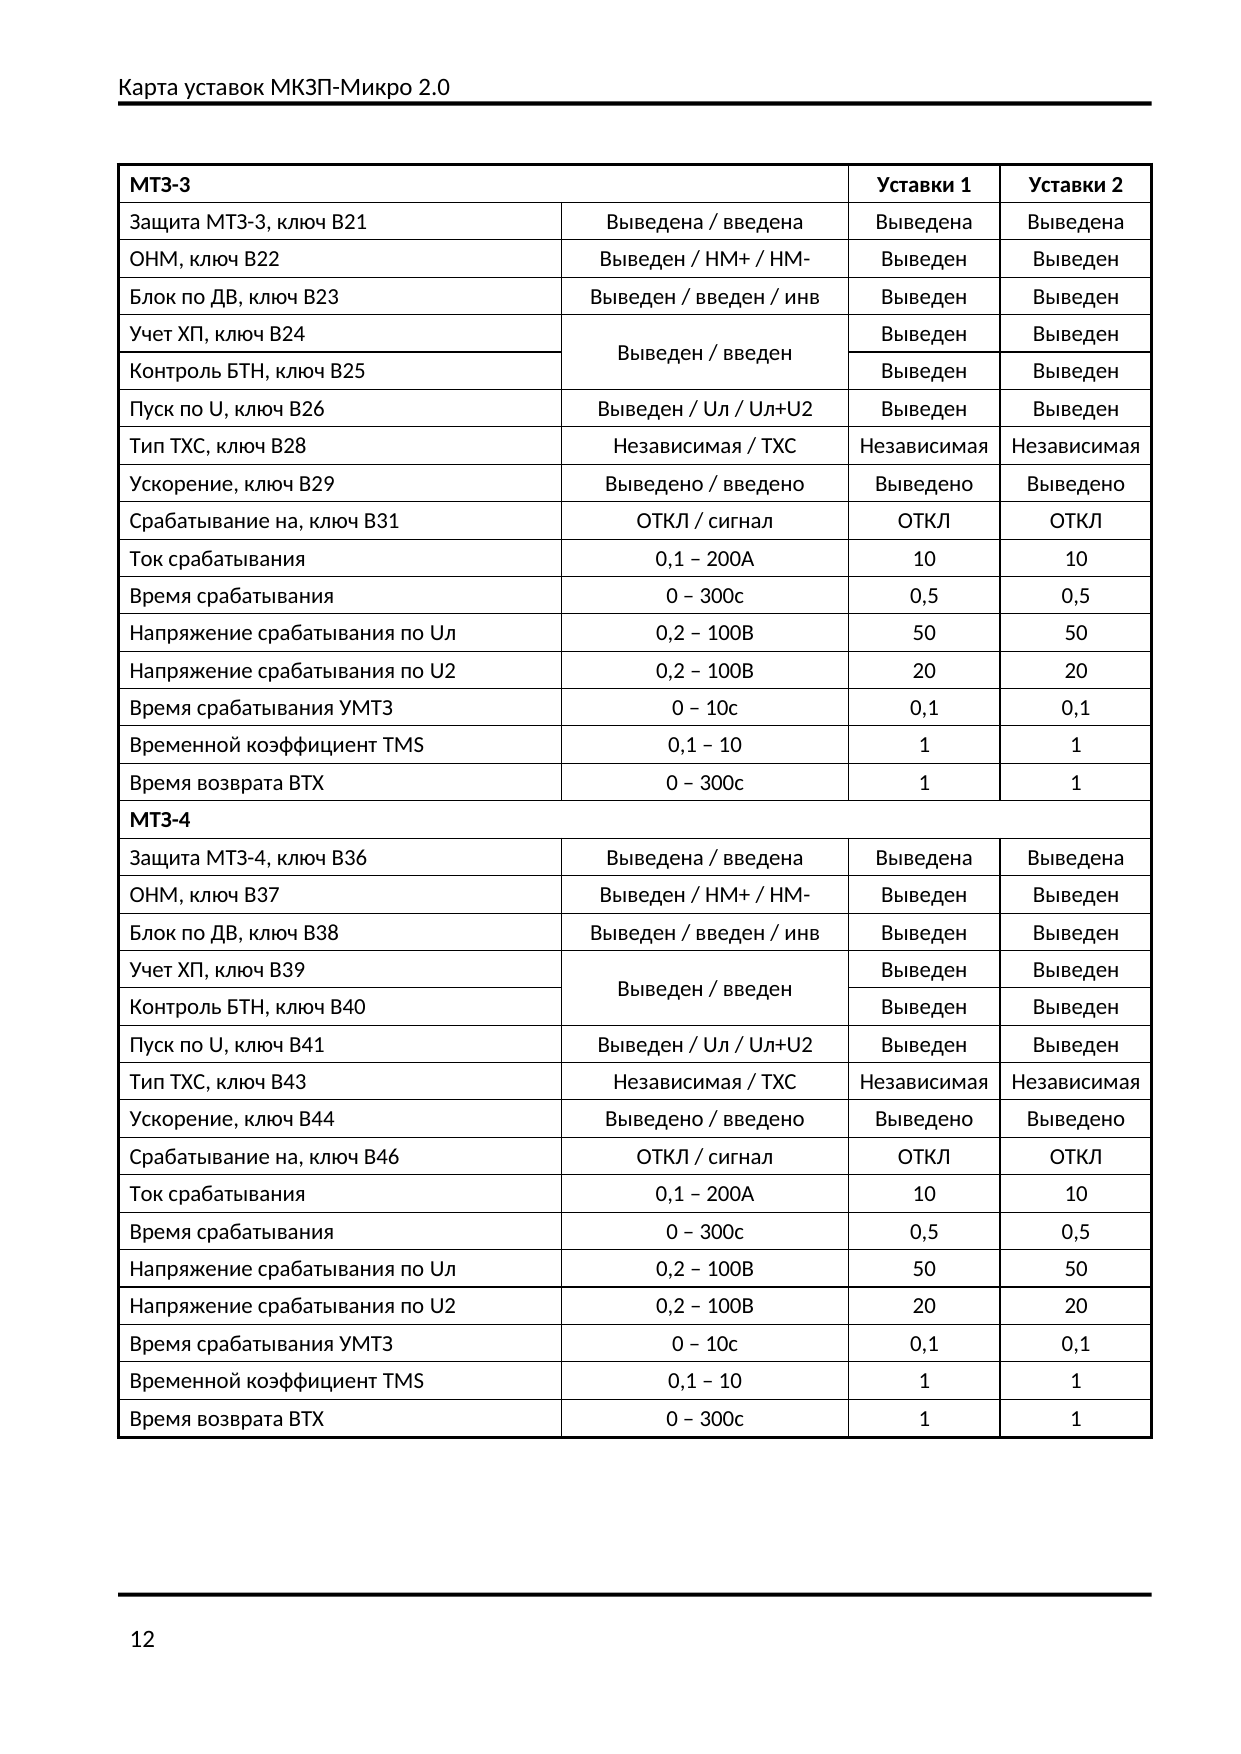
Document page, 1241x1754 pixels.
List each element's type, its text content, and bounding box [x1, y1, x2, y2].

table_cell Выведен [849, 315, 999, 351]
table_cell 0 – 300с [562, 1213, 848, 1249]
table_cell Выведено / введено [562, 465, 848, 501]
table_cell Выведено [1001, 1100, 1150, 1137]
table_cell ОНМ, ключ В37 [120, 876, 561, 912]
table_cell Выведена / введена [562, 203, 848, 239]
table_cell Срабатывание на, ключ В46 [120, 1138, 561, 1174]
table_cell 10 [849, 1175, 999, 1212]
table_cell 0 – 300с [562, 1400, 848, 1436]
table_cell Выведен / введен [562, 951, 848, 1024]
table_cell Выведена / введена [562, 839, 848, 875]
table_cell Выведен [849, 951, 999, 987]
table_cell 50 [1001, 1250, 1150, 1286]
table_cell Ток срабатывания [120, 540, 561, 576]
table_cell Выведен / введен [562, 315, 848, 389]
table_cell 1 [849, 1362, 999, 1398]
table_cell Временной коэффициент TMS [120, 1362, 561, 1398]
table_cell Время срабатывания УМТЗ [120, 1325, 561, 1361]
table_cell 0 – 300с [562, 764, 848, 800]
table_cell ОТКЛ [1001, 1138, 1150, 1174]
table_cell Учет ХП, ключ В39 [120, 951, 561, 987]
table_cell Выведен [1001, 240, 1150, 277]
table_cell 0,2 – 100В [562, 652, 848, 688]
table_cell 0,1 – 200А [562, 1175, 848, 1212]
table_cell [562, 801, 848, 838]
table_cell 0,1 – 10 [562, 726, 848, 763]
table_cell 20 [1001, 652, 1150, 688]
table_cell Выведен [849, 240, 999, 277]
table_cell Время срабатывания [120, 1213, 561, 1249]
table_cell Выведен / НМ+ / НМ- [562, 240, 848, 277]
table_cell Выведен / НМ+ / НМ- [562, 876, 848, 912]
table_cell Контроль БТН, ключ В25 [120, 353, 561, 389]
table_header МТЗ-3 [120, 166, 562, 202]
table_cell 1 [1001, 764, 1150, 800]
table_cell МТЗ-4 [120, 801, 562, 838]
table_cell Выведен [849, 988, 999, 1024]
table_cell Контроль БТН, ключ В40 [120, 988, 561, 1024]
table_cell 0,1 [1001, 689, 1150, 725]
table_cell Напряжение срабатывания по U2 [120, 652, 561, 688]
table_cell Учет ХП, ключ В24 [120, 315, 561, 351]
table_cell [848, 801, 1000, 838]
table_cell Выведен [849, 876, 999, 912]
table_cell Выведен [1001, 951, 1150, 987]
table_cell Выведен [1001, 390, 1150, 426]
table_cell Тип ТХС, ключ В43 [120, 1063, 561, 1099]
table_cell 1 [1001, 726, 1150, 763]
table_cell 0,1 – 200А [562, 540, 848, 576]
table_cell ОТКЛ / сигнал [562, 502, 848, 538]
table_cell Выведено [1001, 465, 1150, 501]
table_cell Выведен [1001, 876, 1150, 912]
table_cell Напряжение срабатывания по Uл [120, 1250, 561, 1286]
table_cell 0 – 10с [562, 1325, 848, 1361]
table_cell Выведено [849, 465, 999, 501]
table_cell 50 [849, 1250, 999, 1286]
table_cell Независимая [1001, 427, 1150, 464]
table_cell ОТКЛ [849, 1138, 999, 1174]
table_header [562, 166, 848, 202]
table_cell Выведен [1001, 914, 1150, 950]
table_cell 0,1 [849, 689, 999, 725]
table_cell 0,1 – 10 [562, 1362, 848, 1398]
table_cell 1 [849, 726, 999, 763]
table_cell 0,1 [849, 1325, 999, 1361]
table_cell Выведен / введен / инв [562, 278, 848, 314]
table_cell 1 [849, 764, 999, 800]
table_cell 0,2 – 100В [562, 1250, 848, 1286]
table_cell Выведен [1001, 315, 1150, 351]
table_cell Выведен / Uл / Uл+U2 [562, 1026, 848, 1062]
table_cell Напряжение срабатывания по Uл [120, 614, 561, 651]
table_cell Выведено [849, 1100, 999, 1137]
table_cell Выведена [1001, 839, 1150, 875]
table_cell Выведен [849, 1026, 999, 1062]
table_cell Ускорение, ключ В44 [120, 1100, 561, 1137]
table_cell 0,5 [849, 1213, 999, 1249]
table_cell ОТКЛ / сигнал [562, 1138, 848, 1174]
table_cell Пуск по U, ключ В41 [120, 1026, 561, 1062]
table_cell Срабатывание на, ключ В31 [120, 502, 561, 538]
table_cell Напряжение срабатывания по U2 [120, 1288, 561, 1324]
table_cell Ускорение, ключ В29 [120, 465, 561, 501]
table_cell 10 [1001, 540, 1150, 576]
table_cell Выведено / введено [562, 1100, 848, 1137]
table_cell Выведен [849, 914, 999, 950]
table_cell 0 – 10с [562, 689, 848, 725]
table_cell 0,2 – 100В [562, 614, 848, 651]
table_cell 20 [849, 1288, 999, 1324]
table_cell Время срабатывания УМТЗ [120, 689, 561, 725]
table_cell 0 – 300с [562, 577, 848, 613]
table_cell Независимая / ТХС [562, 427, 848, 464]
table_cell Блок по ДВ, ключ В38 [120, 914, 561, 950]
table_cell Блок по ДВ, ключ В23 [120, 278, 561, 314]
table_cell 20 [849, 652, 999, 688]
table_cell Выведен / Uл / Uл+U2 [562, 390, 848, 426]
table_header Уставки 2 [1001, 166, 1150, 202]
table_cell Независимая / ТХС [562, 1063, 848, 1099]
table_cell Выведен [1001, 353, 1150, 389]
table_cell ОНМ, ключ В22 [120, 240, 561, 277]
table_cell 1 [849, 1400, 999, 1436]
table_cell Временной коэффициент TMS [120, 726, 561, 763]
table_cell Выведен [1001, 1026, 1150, 1062]
table_cell Время возврата ВТХ [120, 1400, 561, 1436]
table_cell Выведен [1001, 278, 1150, 314]
table_cell Выведена [1001, 203, 1150, 239]
table_header Уставки 1 [849, 166, 999, 202]
table_cell Независимая [849, 427, 999, 464]
table_cell Выведен [849, 353, 999, 389]
table_cell 0,1 [1001, 1325, 1150, 1361]
table_cell Выведена [849, 203, 999, 239]
table_cell 0,5 [1001, 577, 1150, 613]
table_cell 50 [1001, 614, 1150, 651]
table_cell 0,5 [849, 577, 999, 613]
table_cell 1 [1001, 1400, 1150, 1436]
table_cell ОТКЛ [849, 502, 999, 538]
table_cell Время срабатывания [120, 577, 561, 613]
table_cell Независимая [1001, 1063, 1150, 1099]
table_cell 0,5 [1001, 1213, 1150, 1249]
table_cell Выведен / введен / инв [562, 914, 848, 950]
table_cell 1 [1001, 1362, 1150, 1398]
table_cell ОТКЛ [1001, 502, 1150, 538]
table_cell Выведена [849, 839, 999, 875]
table_cell Защита МТЗ-4, ключ В36 [120, 839, 561, 875]
table_cell Выведен [849, 278, 999, 314]
table_cell Время возврата ВТХ [120, 764, 561, 800]
table_cell [1000, 801, 1150, 838]
table_cell 10 [1001, 1175, 1150, 1212]
table_cell Пуск по U, ключ В26 [120, 390, 561, 426]
table_cell Независимая [849, 1063, 999, 1099]
table_cell Выведен [1001, 988, 1150, 1024]
table_cell Ток срабатывания [120, 1175, 561, 1212]
table_cell Тип ТХС, ключ В28 [120, 427, 561, 464]
table_cell 20 [1001, 1288, 1150, 1324]
table_cell 0,2 – 100В [562, 1288, 848, 1324]
table_cell Защита МТЗ-3, ключ В21 [120, 203, 561, 239]
table_cell 10 [849, 540, 999, 576]
table_cell 50 [849, 614, 999, 651]
table_cell Выведен [849, 390, 999, 426]
